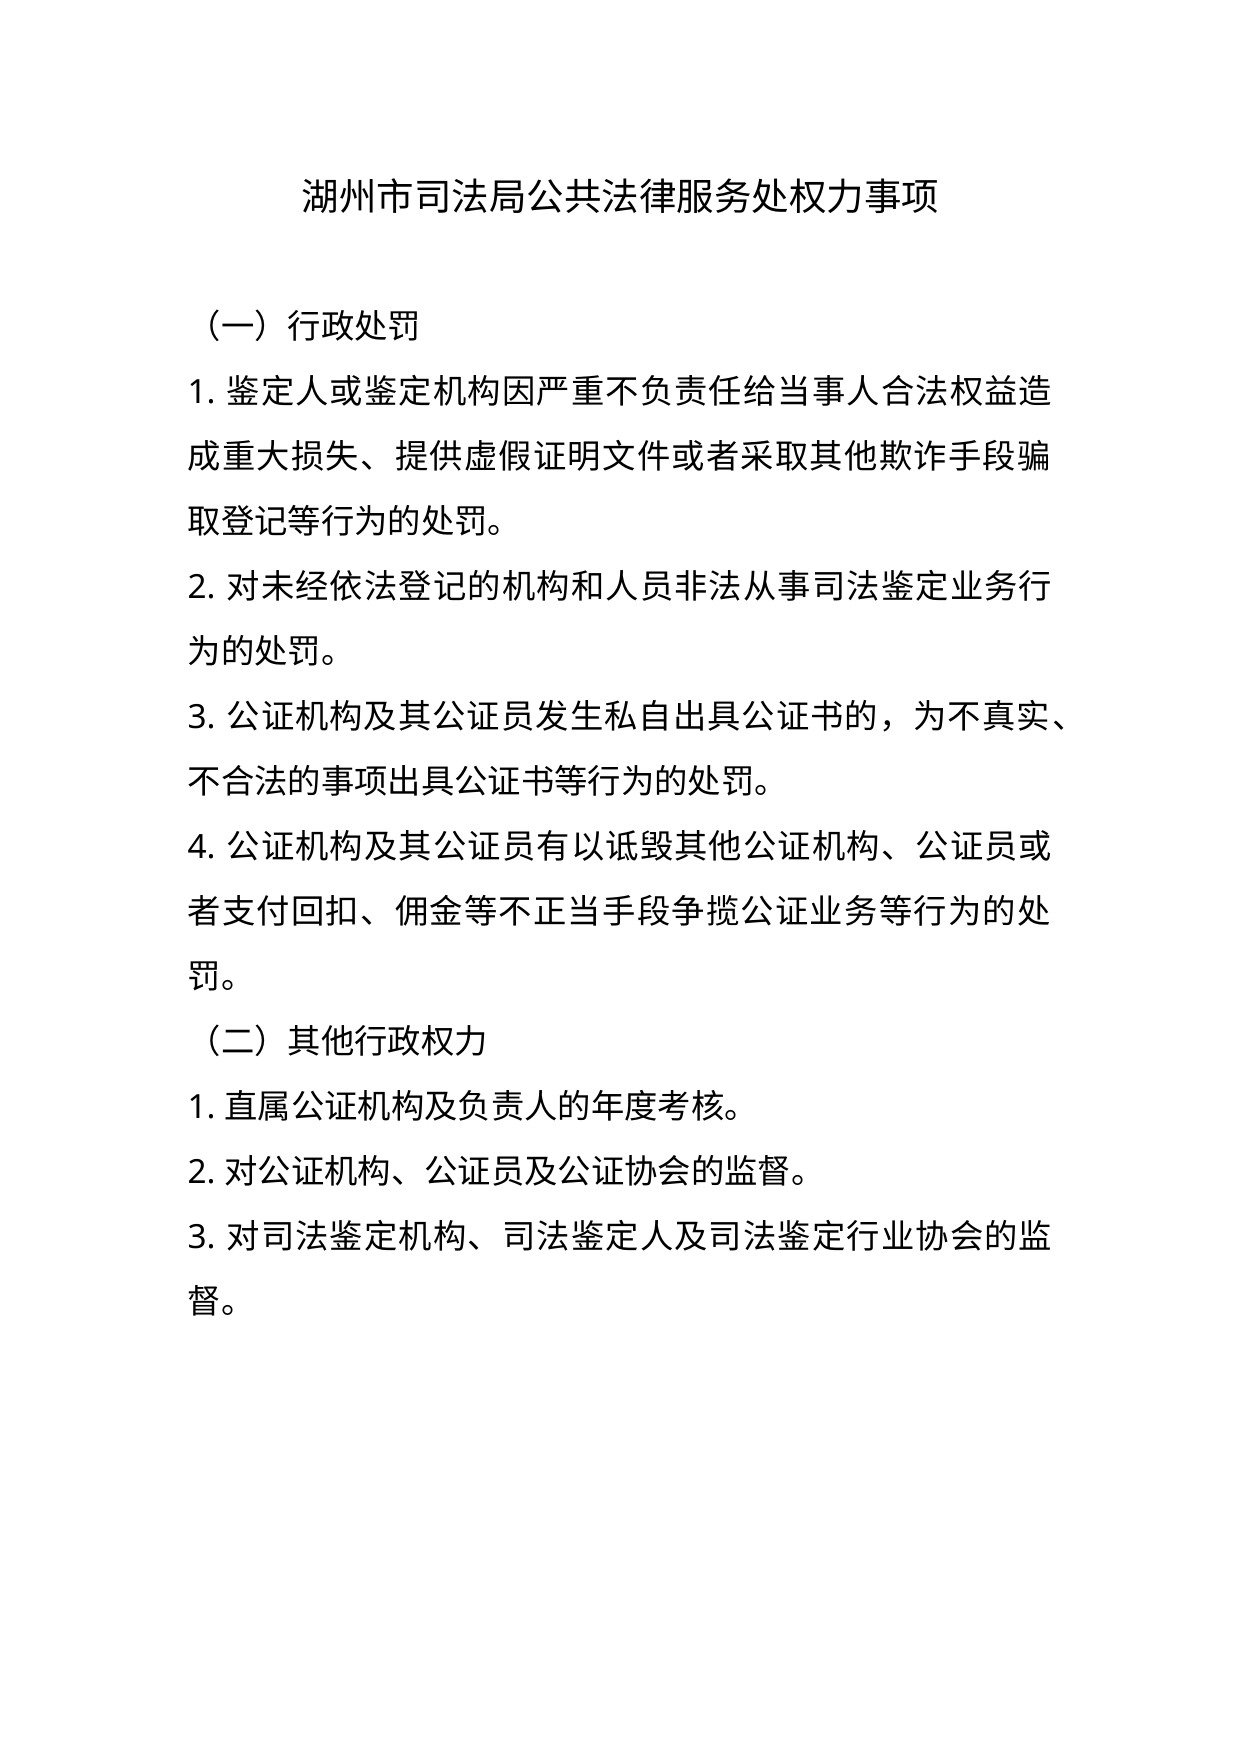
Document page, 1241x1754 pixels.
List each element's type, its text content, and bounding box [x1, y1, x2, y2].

text 湖州市司法局公共法律服务处权力事项 [187, 162, 1053, 227]
text （二）其他行政权力 [187, 1007, 1053, 1072]
text 1. 直属公证机构及负责人的年度考核。 [187, 1072, 1053, 1137]
text 2. 对未经依法登记的机构和人员非法从事司法鉴定业务行为的处罚。 [187, 552, 1053, 682]
text 1. 鉴定人或鉴定机构因严重不负责任给当事人合法权益造成重大损失、提供虚假证明文件或者采取其他欺诈手段骗取登记等行为的处罚。 [187, 357, 1053, 552]
text （一）行政处罚 [187, 292, 1053, 357]
text 3. 对司法鉴定机构、司法鉴定人及司法鉴定行业协会的监督。 [187, 1202, 1053, 1332]
text 4. 公证机构及其公证员有以诋毁其他公证机构、公证员或者支付回扣、佣金等不正当手段争揽公证业务等行为的处罚。 [187, 812, 1053, 1007]
text 2. 对公证机构、公证员及公证协会的监督。 [187, 1137, 1053, 1202]
text 3. 公证机构及其公证员发生私自出具公证书的，为不真实、不合法的事项出具公证书等行为的处罚。 [187, 682, 1053, 812]
